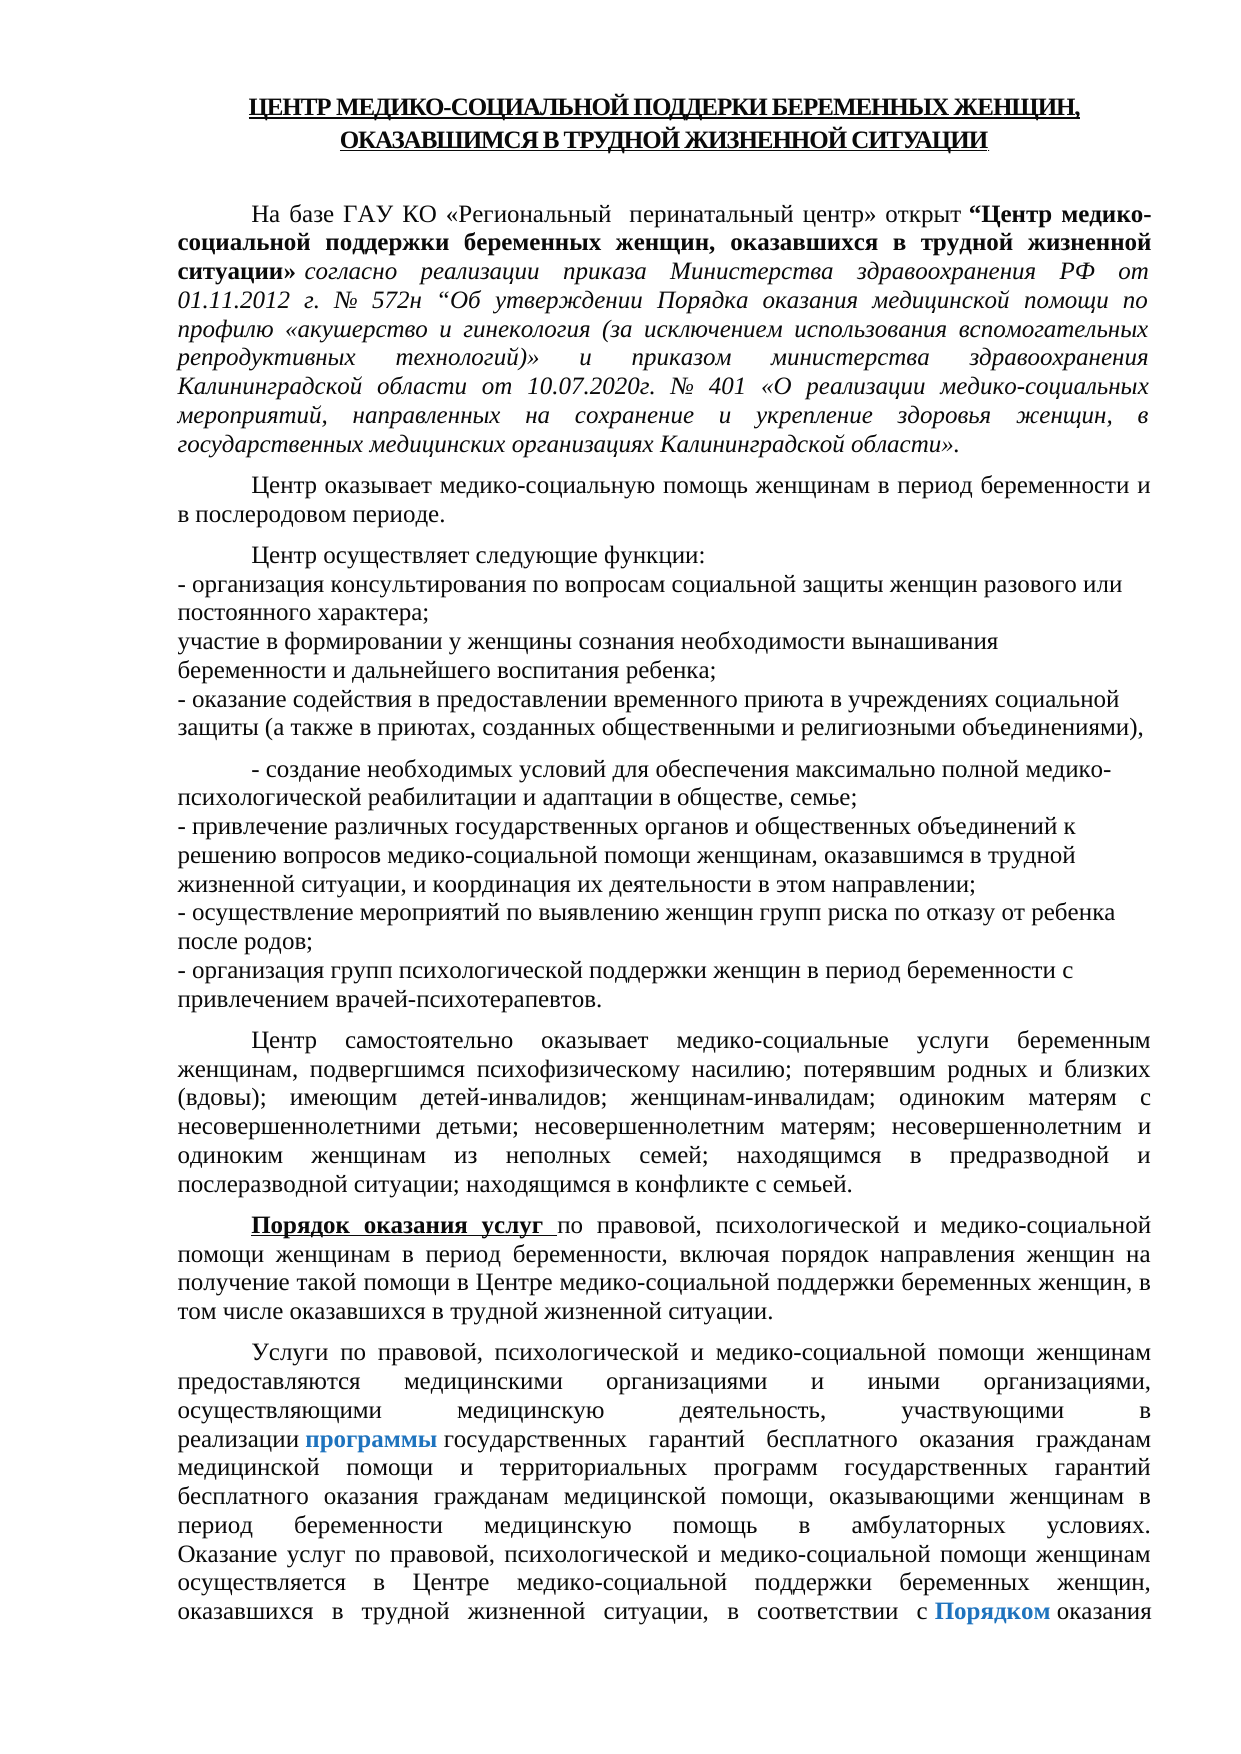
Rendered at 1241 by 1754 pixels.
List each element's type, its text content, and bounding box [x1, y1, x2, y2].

text - создание необходимых условий для обеспечения максимально полной медико-психологической реабилитации и адаптации в обществе, семье; - привлечение различных государственных органов и общественных объединений к решению вопросов медико-социальной помощи женщинам, оказавшимся в трудной жизненной ситуации, и координация их деятельности в этом направлении; - осуществление мероприятий по выявлению женщин групп риска по отказу от ребенка после родов; - организация групп психологической поддержки женщин в период беременности с привлечением врачей-психотерапевтов. [177, 754, 1152, 1012]
text Порядок оказания услуг по правовой, психологической и медико-социальной помощи женщинам в период беременности, включая порядок направления женщин на получение такой помощи в Центре медико-социальной поддержки беременных женщин, в том числе оказавшихся в трудной жизненной ситуации. [177, 1210, 1152, 1325]
text Центр оказывает медико-социальную помощь женщинам в период беременности и в послеродовом периоде. [177, 470, 1152, 527]
text Центр осуществляет следующие функции: - организация консультирования по вопросам социальной защиты женщин разового или постоянного характера; участие в формировании у женщины сознания необходимости вынашивания беременности и дальнейшего воспитания ребенка; - оказание содействия в предоставлении временного приюта в учреждениях социальной защиты (а также в приютах, созданных общественными и религиозными объединениями), [177, 540, 1152, 741]
text ЦЕНТР МЕДИКО-СОЦИАЛЬНОЙ ПОДДЕРКИ БЕРЕМЕННЫХ ЖЕНЩИН, оказавшимся в трудной жизненной ситуации [177, 89, 1152, 154]
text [177, 1337, 1152, 1625]
text Центр самостоятельно оказывает медико-социальные услуги беременным женщинам, подвергшимся психофизическому насилию; потерявшим родных и близких (вдовы); имеющим детей-инвалидов; женщинам-инвалидам; одиноким матерям с несовершеннолетними детьми; несовершеннолетним матерям; несовершеннолетним и одиноким женщинам из неполных семей; находящимся в предразводной и послеразводной ситуации; находящимся в конфликте с семьей. [177, 1025, 1152, 1197]
text На базе ГАУ КО «Региональный перинатальный центр» открыт “Центр медико-социальной поддержки беременных женщин, оказавшихся в трудной жизненной ситуации» согласно реализации приказа Министерства здравоохранения РФ от 01.11.2012 г. № 572н “Об утверждении Порядка оказания медицинской помощи по профилю «акушерство и гинекология (за исключением использования вспомогательных репродуктивных технологий)» и приказом министерства здравоохранения Калининградской области от 10.07.2020г. № 401 «О реализации медико-социальных мероприятий, направленных на сохранение и укрепление здоровья женщин, в государственных медицинских организациях Калининградской области». [177, 199, 1152, 457]
